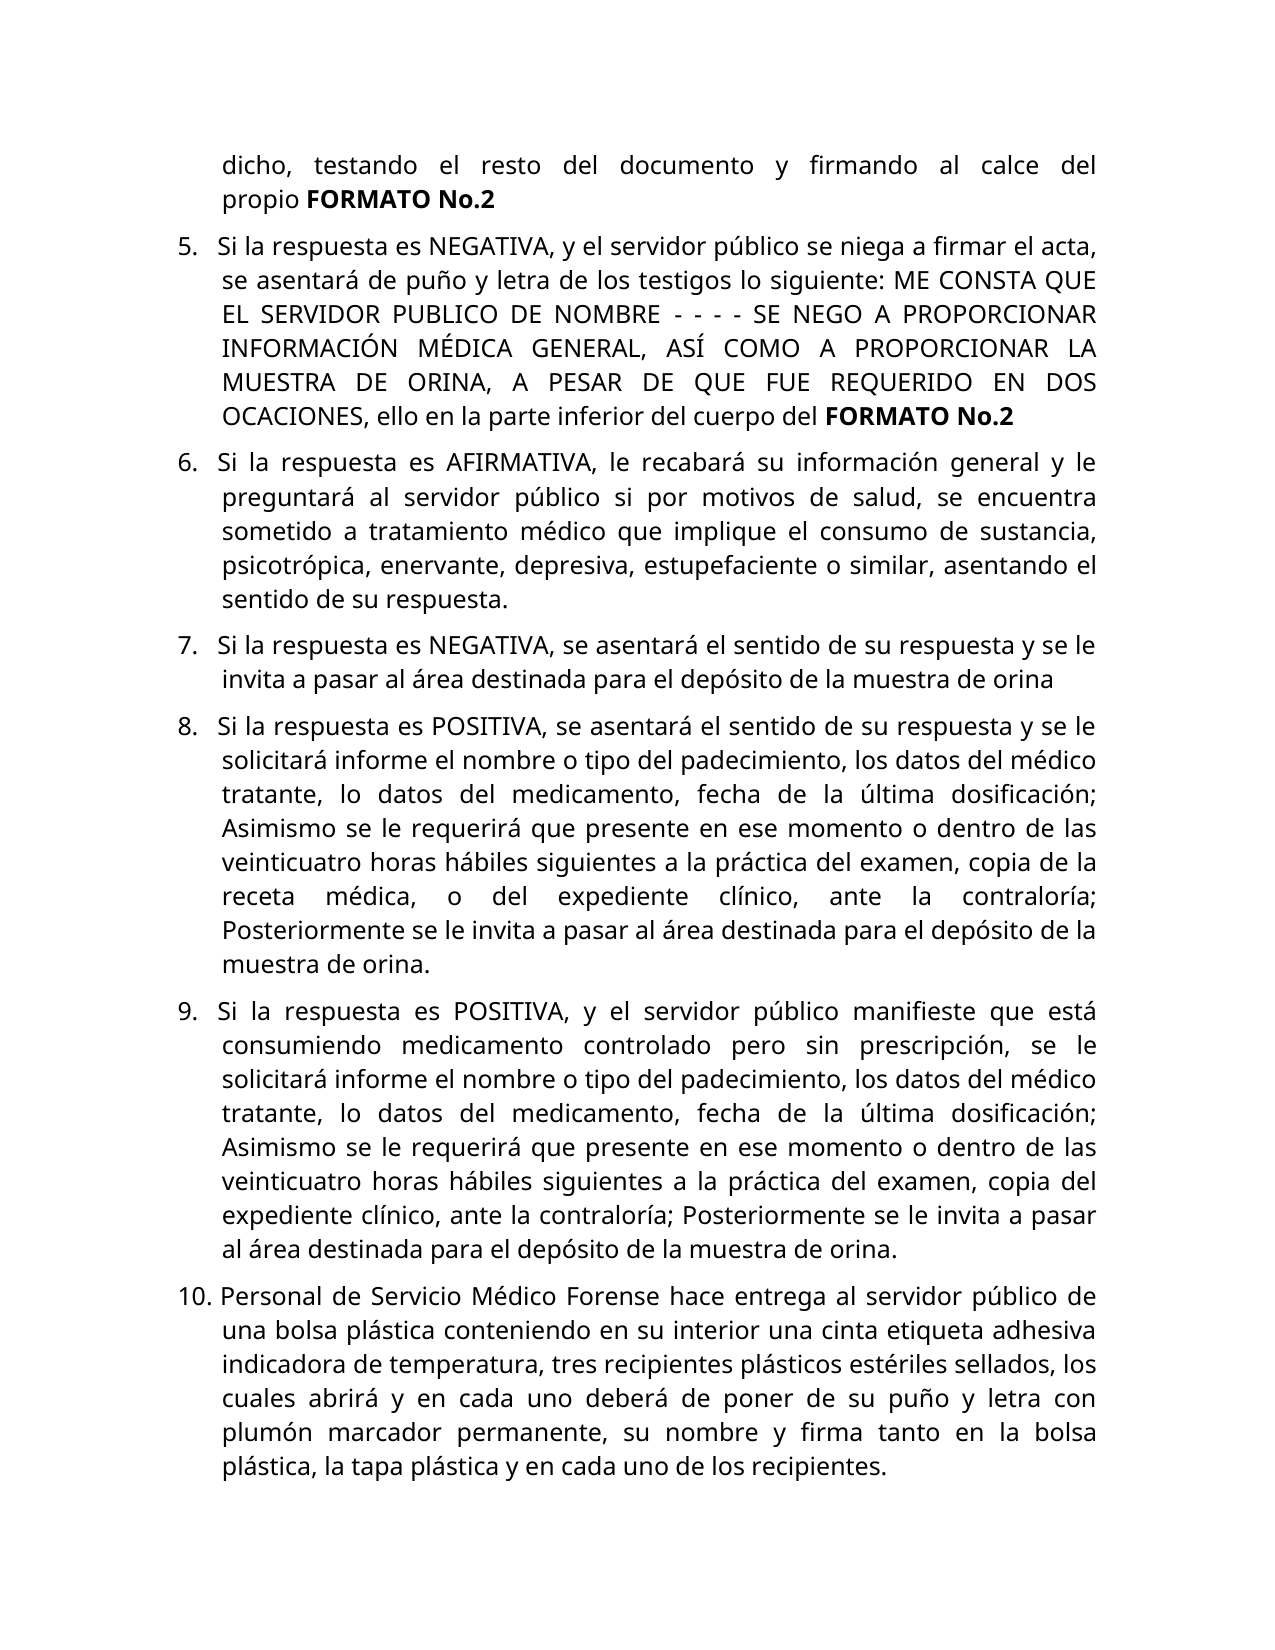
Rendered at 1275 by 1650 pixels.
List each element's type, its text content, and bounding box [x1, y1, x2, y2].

text 6. Si la respuesta es AFIRMATIVA, le recabará su información general y le preguntará al servidor público si por motivos de salud, se encuentra sometido a tratamiento médico que implique el consumo de sustancia, psicotrópica, enervante, depresiva, estupefaciente o similar, asentando el sentido de su respuesta. [177, 445, 1098, 615]
text 5. Si la respuesta es NEGATIVA, y el servidor público se niega a firmar el acta, se asentará de puño y letra de los testigos lo siguiente: ME CONSTA QUE EL SERVIDOR PUBLICO DE NOMBRE - - - - SE NEGO A PROPORCIONAR INFORMACIÓN MÉDICA GENERAL, ASÍ COMO A PROPORCIONAR LA MUESTRA DE ORINA, A PESAR DE QUE FUE REQUERIDO EN DOS OCACIONES, ello en la parte inferior del cuerpo del FORMATO No.2 [177, 228, 1098, 433]
text 10. Personal de Servicio Médico Forense hace entrega al servidor público de una bolsa plástica conteniendo en su interior una cinta etiqueta adhesiva indicadora de temperatura, tres recipientes plásticos estériles sellados, los cuales abrirá y en cada uno deberá de poner de su puño y letra con plumón marcador permanente, su nombre y firma tanto en la bolsa plástica, la tapa plástica y en cada uno de los recipientes. [177, 1278, 1098, 1483]
text 9. Si la respuesta es POSITIVA, y el servidor público manifieste que está consumiendo medicamento controlado pero sin prescripción, se le solicitará informe el nombre o tipo del padecimiento, los datos del médico tratante, lo datos del medicamento, fecha de la última dosificación; Asimismo se le requerirá que presente en ese momento o dentro de las veinticuatro horas hábiles siguientes a la práctica del examen, copia del expediente clínico, ante la contraloría; Posteriormente se le invita a pasar al área destinada para el depósito de la muestra de orina. [177, 993, 1098, 1266]
text 7. Si la respuesta es NEGATIVA, se asentará el sentido de su respuesta y se le invita a pasar al área destinada para el depósito de la muestra de orina [177, 628, 1098, 696]
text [177, 148, 1098, 216]
text 8. Si la respuesta es POSITIVA, se asentará el sentido de su respuesta y se le solicitará informe el nombre o tipo del padecimiento, los datos del médico tratante, lo datos del medicamento, fecha de la última dosificación; Asimismo se le requerirá que presente en ese momento o dentro de las veinticuatro horas hábiles siguientes a la práctica del examen, copia de la receta médica, o del expediente clínico, ante la contraloría; Posteriormente se le invita a pasar al área destinada para el depósito de la muestra de orina. [177, 708, 1098, 981]
